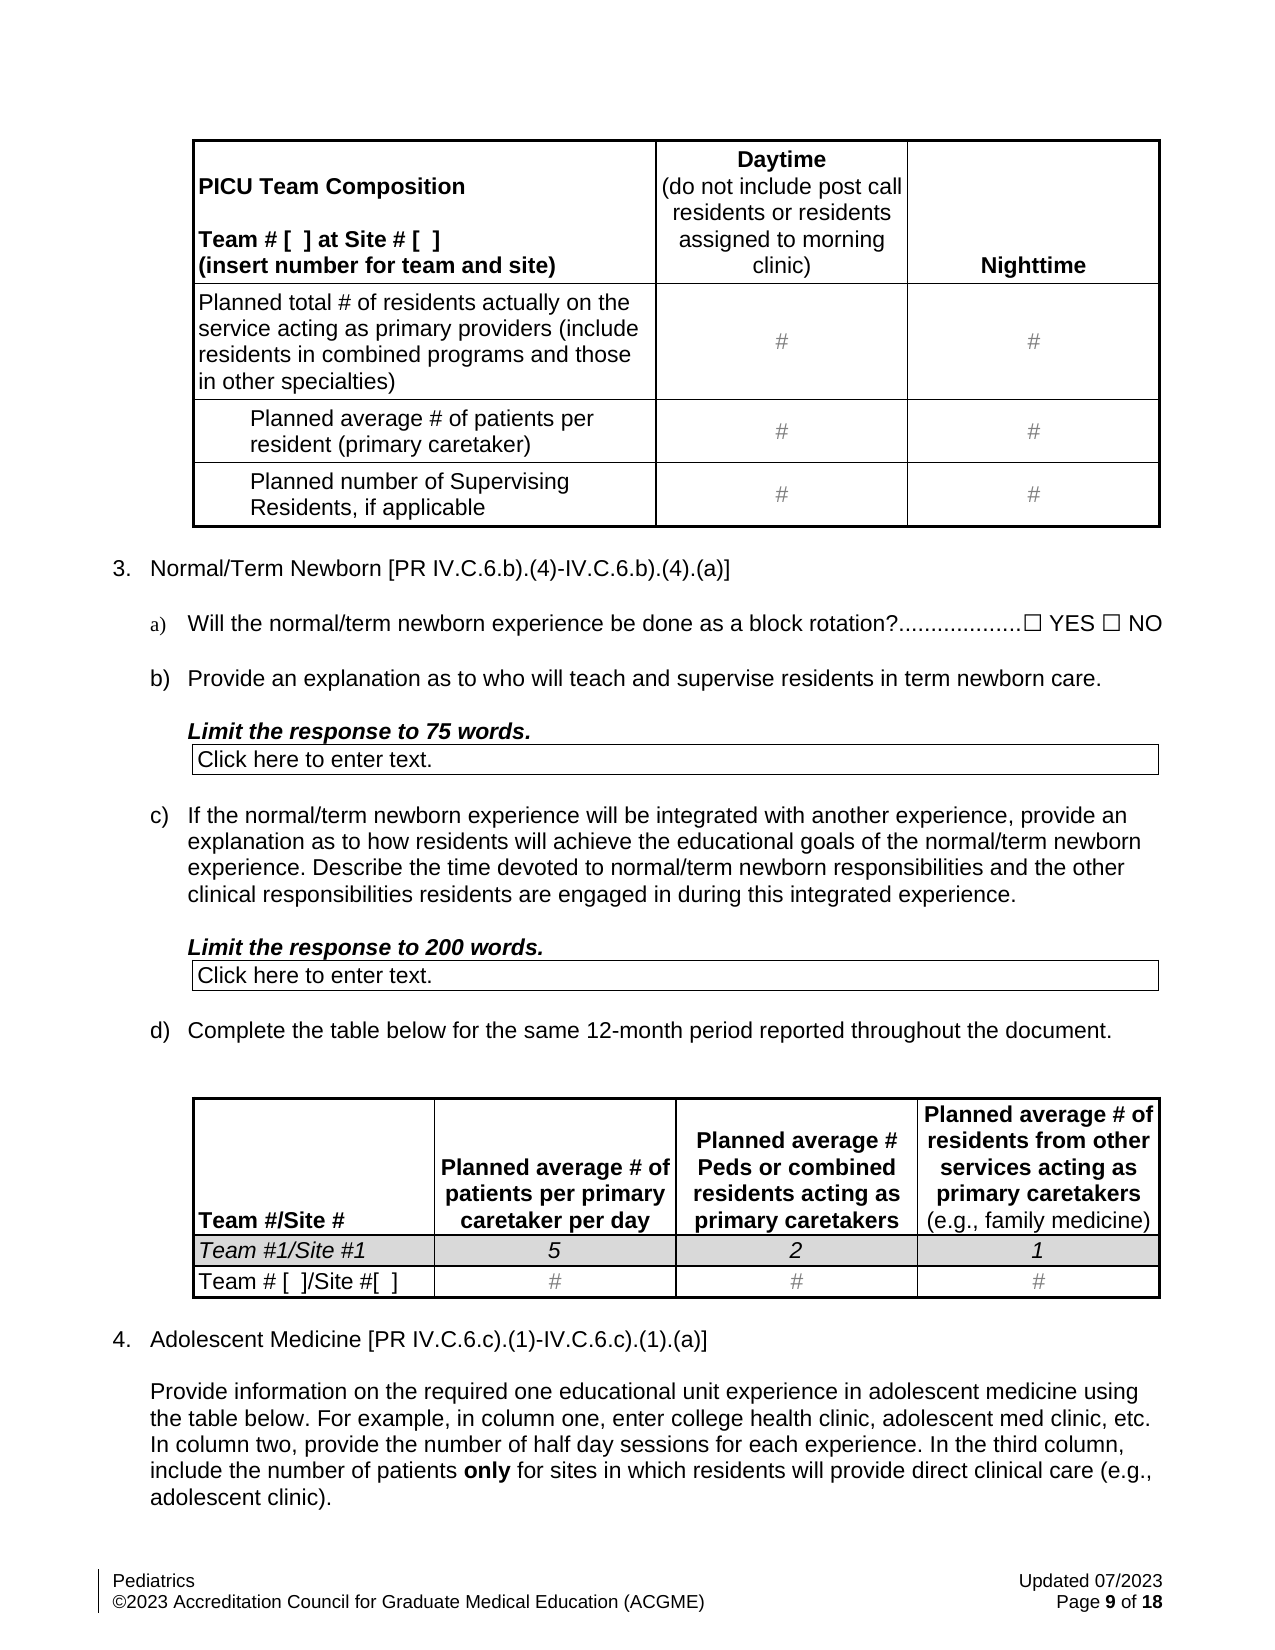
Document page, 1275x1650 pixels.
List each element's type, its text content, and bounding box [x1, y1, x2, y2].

table_header Planned average # Peds or combined residents acting as primary caretakers [677, 1100, 917, 1234]
table_cell Planned total # of residents actually on the service acting as primary providers (include residents in combined programs and those in other specialties) [195, 284, 655, 399]
list Adolescent Medicine [PR IV.C.6.c).(1)-IV.C.6.c).(1).(a)] [112, 1326, 1162, 1352]
table_header Planned average # of residents from other services acting as primary caretakers (e.g., family medicine) [918, 1100, 1158, 1234]
text Limit the response to 200 words. [187, 933, 1162, 960]
text Limit the response to 75 words. [187, 718, 1162, 744]
table_header Team #/Site # [195, 1100, 434, 1234]
table_header Nighttime [908, 142, 1158, 283]
table_cell 1 [918, 1236, 1158, 1265]
table_header PICU Team Composition Team # [ ] at Site # [ ] (insert number for team and site) [195, 142, 655, 283]
list Provide an explanation as to who will teach and supervise residents in term newborn care. [150, 665, 1162, 691]
list Complete the table below for the same 12-month period reported throughout the document. [150, 1017, 1162, 1044]
table_cell Team # [ ]/Site #[ ] [195, 1267, 434, 1296]
table_cell 2 [677, 1236, 917, 1265]
list Normal/Term Newborn [PR IV.C.6.b).(4)-IV.C.6.b).(4).(a)] [112, 554, 1162, 581]
list If the normal/term newborn experience will be integrated with another experience, provide an explanation as to how residents will achieve the educational goals of the normal/term newborn experience. Describe the time devoted to normal/term newborn responsibilities and the other clinical responsibilities residents are engaged in during this integrated experience. [150, 802, 1162, 907]
table_cell 5 [435, 1236, 675, 1265]
table_cell Planned number of Supervising Residents, if applicable [195, 463, 655, 525]
text Provide information on the required one educational unit experience in adolescent medicine using the table below. For example, in column one, enter college health clinic, adolescent med clinic, etc. In column two, provide the number of half day sessions for each experience. In the third column, include the number of patients only for sites in which residents will provide direct clinical care (e.g., adolescent clinic). [150, 1378, 1162, 1510]
table_header Daytime (do not include post call residents or residents assigned to morning clinic) [657, 142, 907, 283]
list Will the normal/term newborn experience be done as a block rotation? YES NO [150, 607, 1162, 638]
table_cell Team #1/Site #1 [195, 1236, 434, 1265]
table_cell Planned average # of patients per resident (primary caretaker) [195, 400, 655, 462]
table_header Planned average # of patients per primary caretaker per day [435, 1100, 675, 1234]
